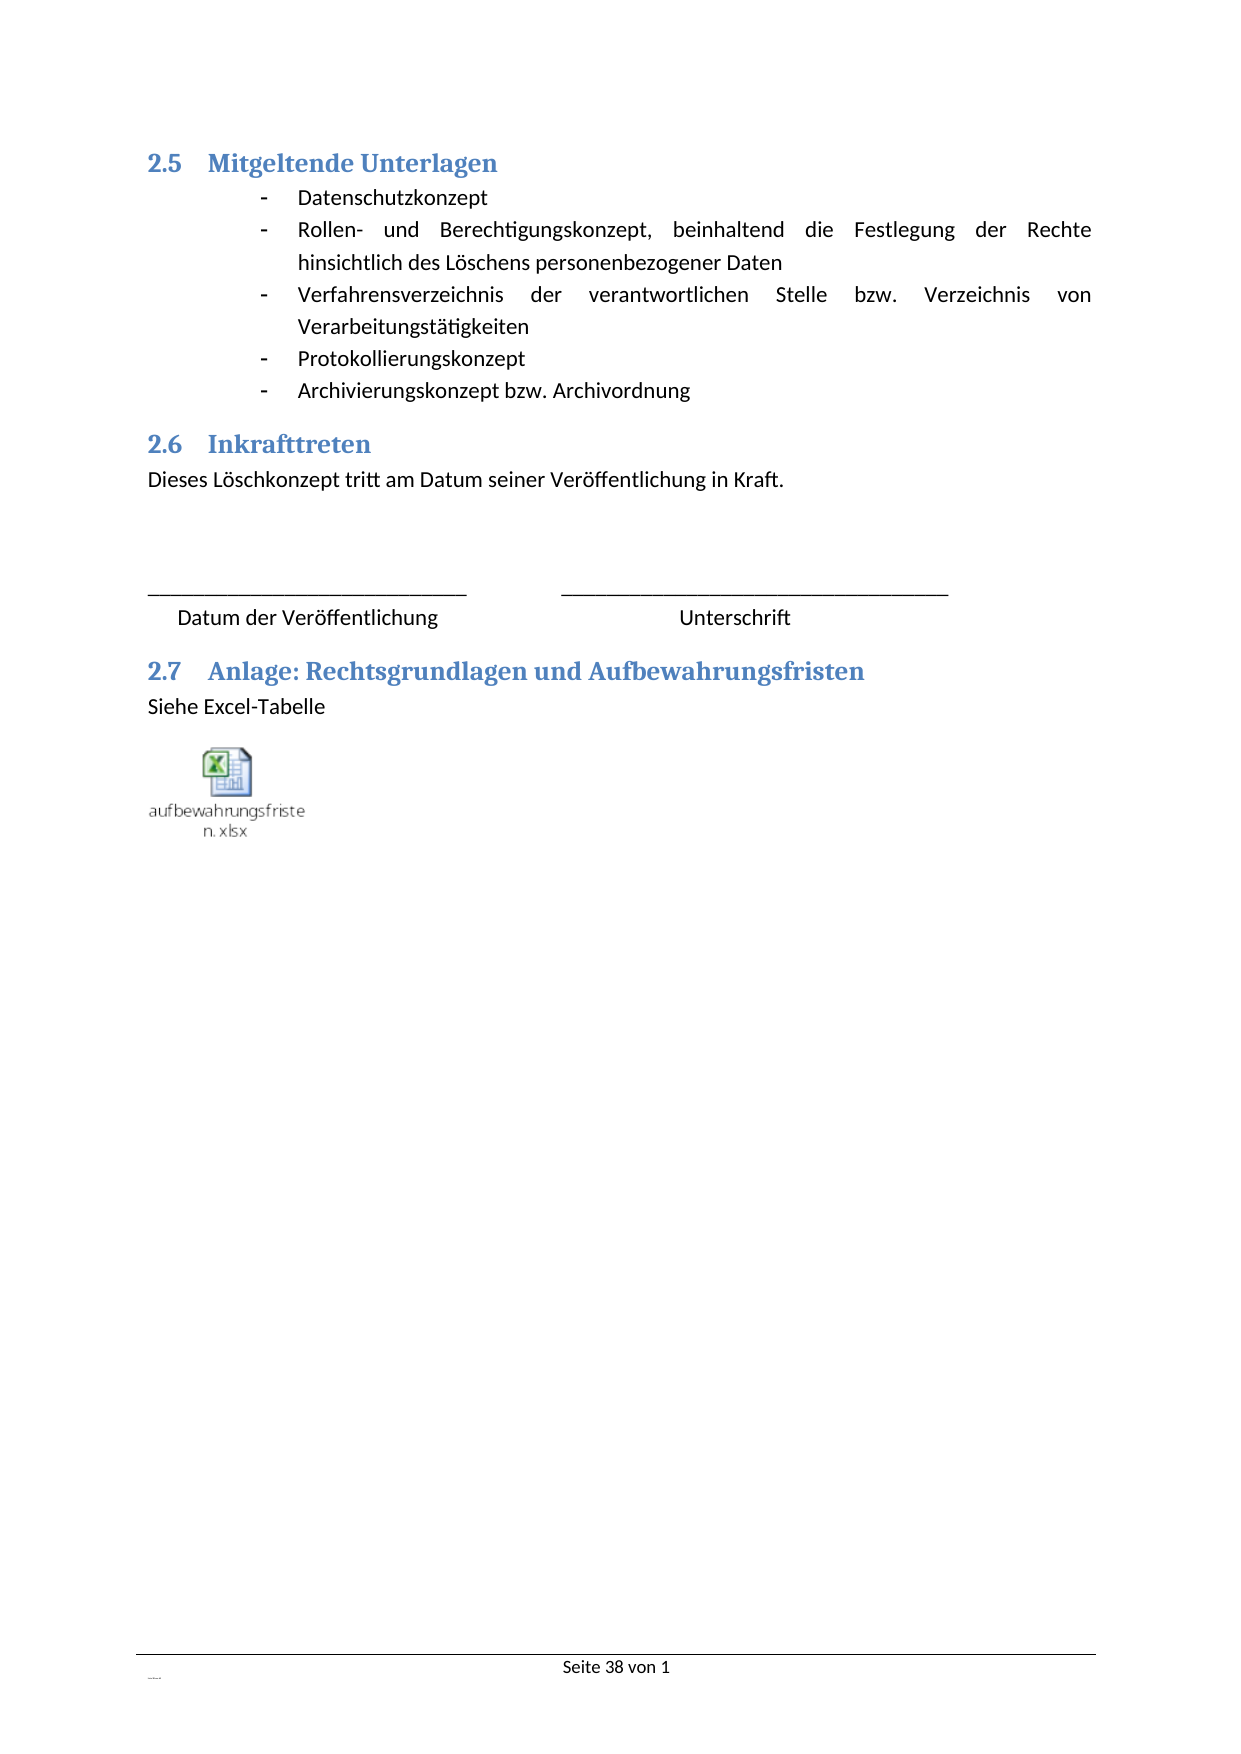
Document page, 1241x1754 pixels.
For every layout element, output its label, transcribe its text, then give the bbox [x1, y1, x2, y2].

text ____________________________ __________________________________ [148, 571, 1093, 599]
list Datenschutzkonzept [260, 183, 1093, 211]
subtitle Inkrafttreten [148, 429, 1093, 461]
text Siehe Excel-Tabelle [148, 692, 1093, 720]
list Archivierungskonzept bzw. Archivordnung [260, 376, 1093, 404]
list Verfahrensverzeichnis der verantwortlichen Stelle bzw. Verzeichnis von Verarbeitungstätigkeiten [260, 280, 1093, 340]
text Dieses Löschkonzept tritt am Datum seiner Veröffentlichung in Kraft. [148, 465, 1093, 493]
subtitle Mitgeltende Unterlagen [148, 148, 1093, 179]
text Datum der Veröffentlichung Unterschrift [148, 603, 1093, 631]
list Rollen- und Berechtigungskonzept, beinhaltend die Festlegung der Rechte hinsichtlich des Löschens personenbezogener Daten [260, 216, 1093, 276]
subtitle Anlage: Rechtsgrundlagen und Aufbewahrungsfristen [148, 656, 1093, 688]
list Protokollierungskonzept [260, 344, 1093, 372]
